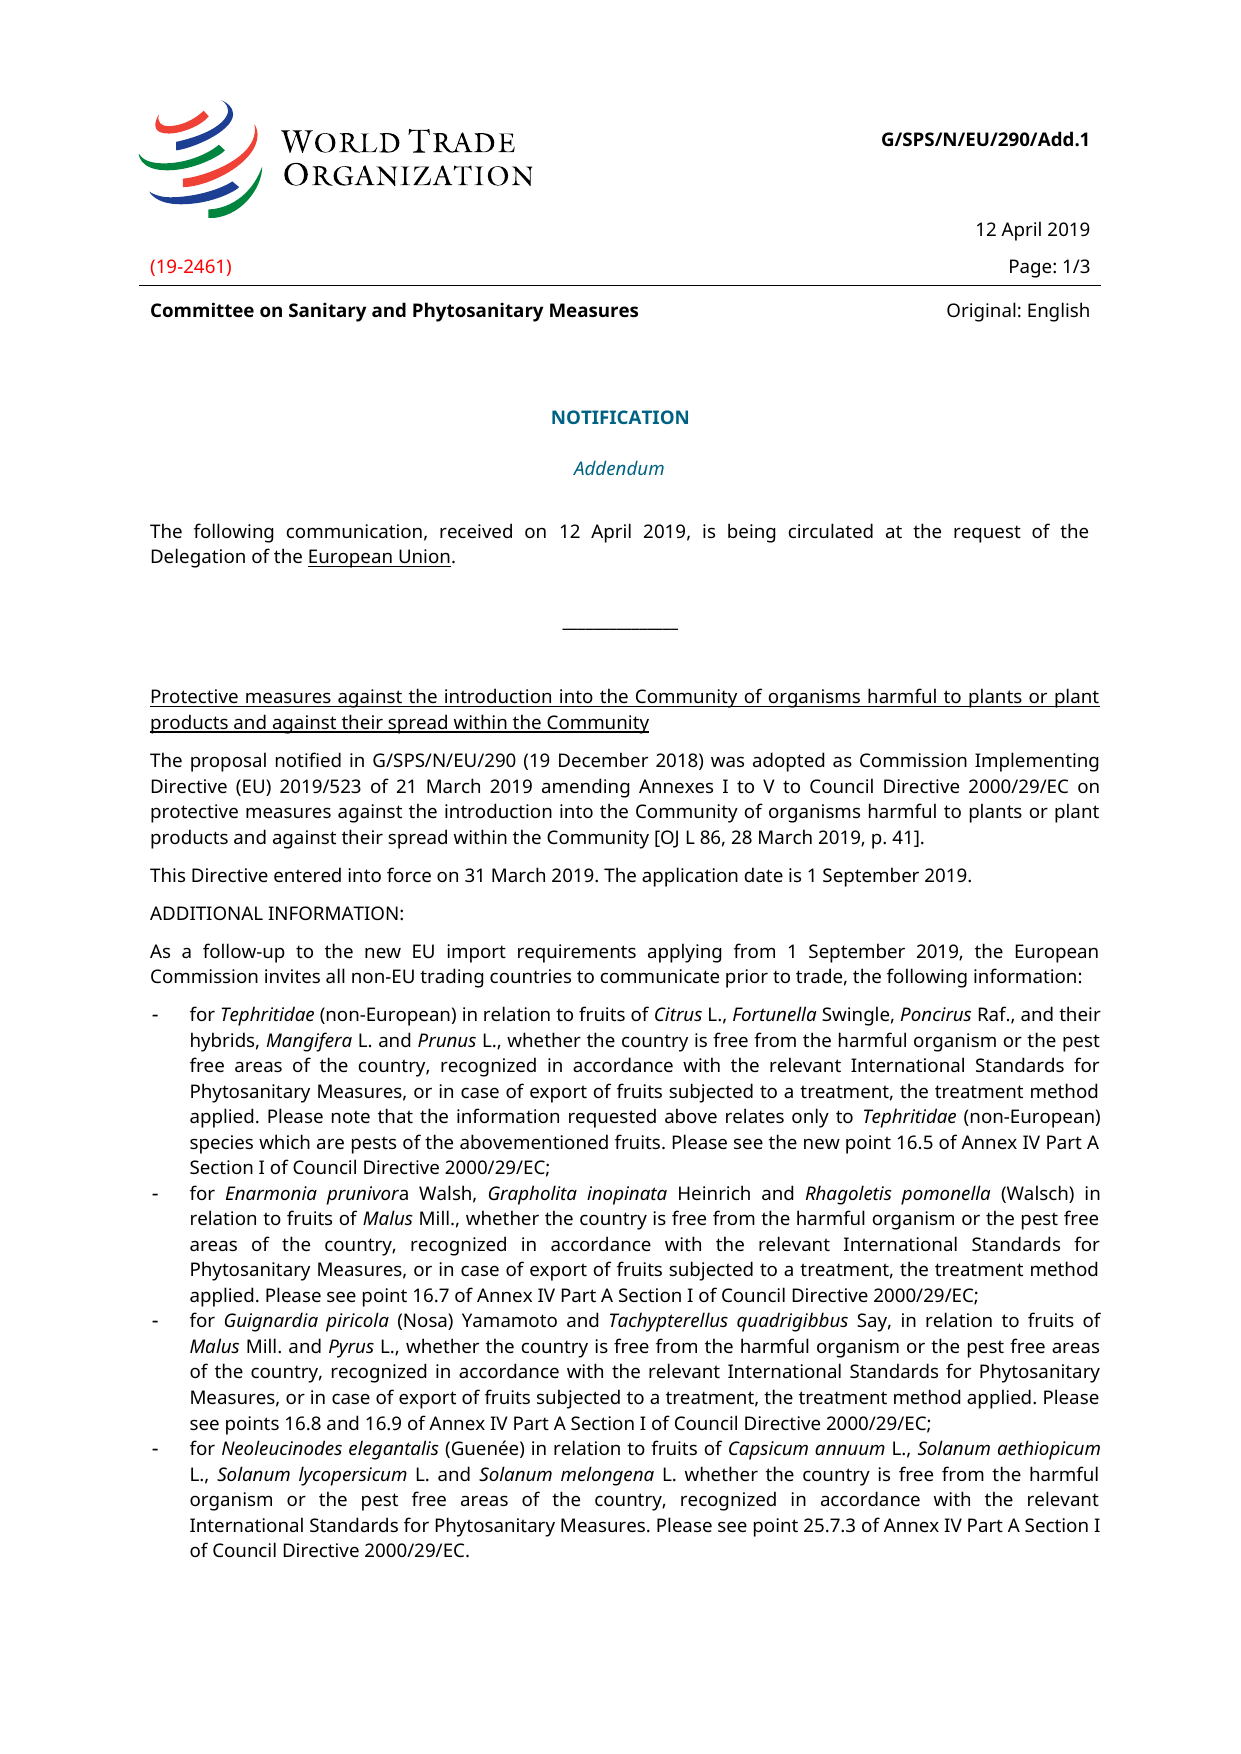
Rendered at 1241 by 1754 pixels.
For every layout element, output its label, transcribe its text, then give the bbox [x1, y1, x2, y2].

text _______________ [150, 607, 1090, 633]
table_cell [150, 748, 1113, 1588]
text The following communication, received on 12 April 2019, is being circulated at the request of the Delegation of the European Union. [150, 518, 1090, 569]
table_header Protective measures against the introduction into the Community of organisms harmful to plants or plant products and against their spread within the Community [150, 684, 1113, 747]
title NOTIFICATION [150, 405, 1090, 430]
title Addendum [150, 455, 1090, 481]
